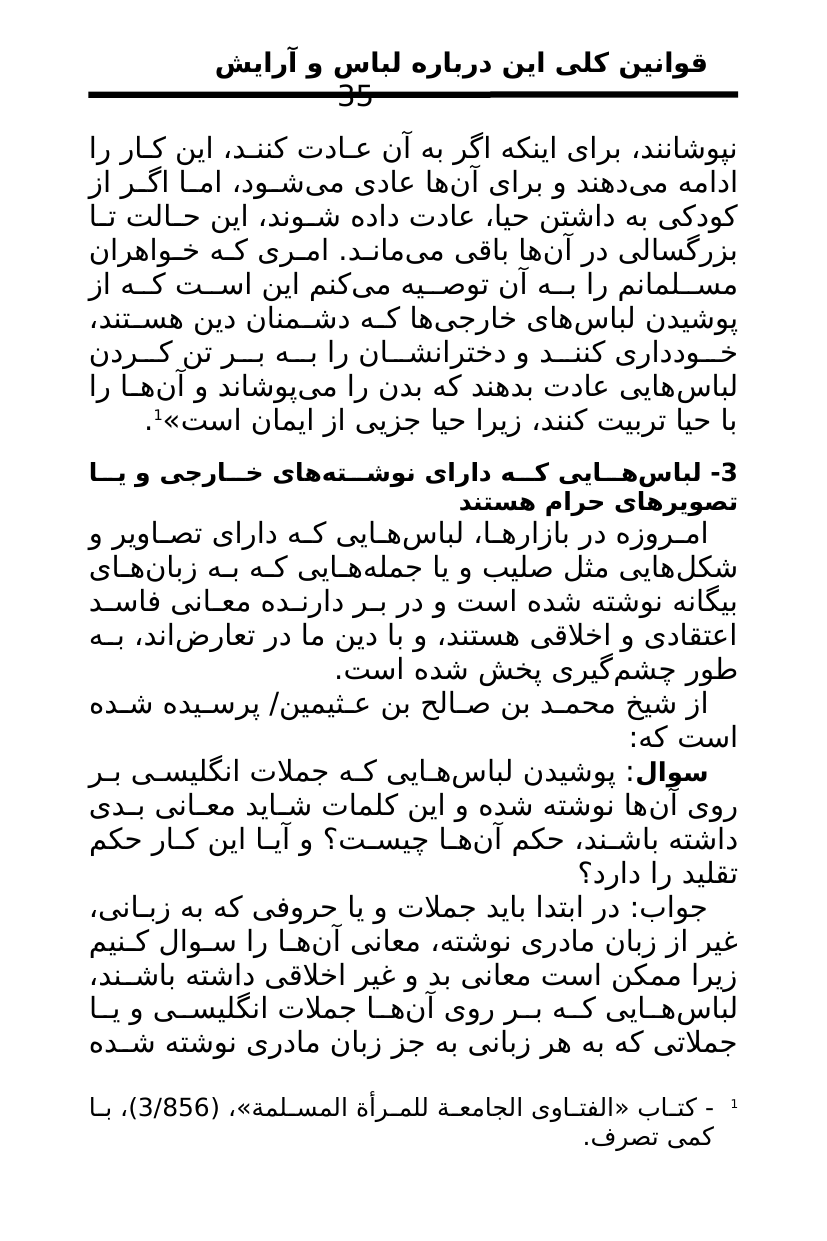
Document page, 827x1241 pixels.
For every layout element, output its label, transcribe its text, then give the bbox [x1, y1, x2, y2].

text امروزه در بازارها، لباس‌هایی که دارای تصاویر و شکل‌هایی مثل صلیب و یا جمله‌هایی که به زبان‌های بیگانه نوشته شده است و در بر دارنده معانی فاسد اعتقادی و اخلاقی هستند، و با دین ما در تعارض‌اند، به طور چشم‌گیری پخش شده است. [89, 516, 738, 686]
text سوال: پوشیدن لباس‌هایی که جملات انگلیسی بر روی آن‌ها نوشته شده و این کلمات شاید معانی بدی داشته باشند، حکم آن‌ها چیست؟ و آیا این کار حکم تقلید را دارد؟ [89, 754, 738, 890]
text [89, 890, 738, 1060]
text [89, 132, 738, 437]
text 3- لباس‌هایی که دارای نوشته‌های خارجی و یا تصویرهای حرام هستند [89, 458, 738, 516]
text از شیخ محمد بن صالح بن عثیمین/ پرسیده شده است که: [89, 686, 738, 754]
